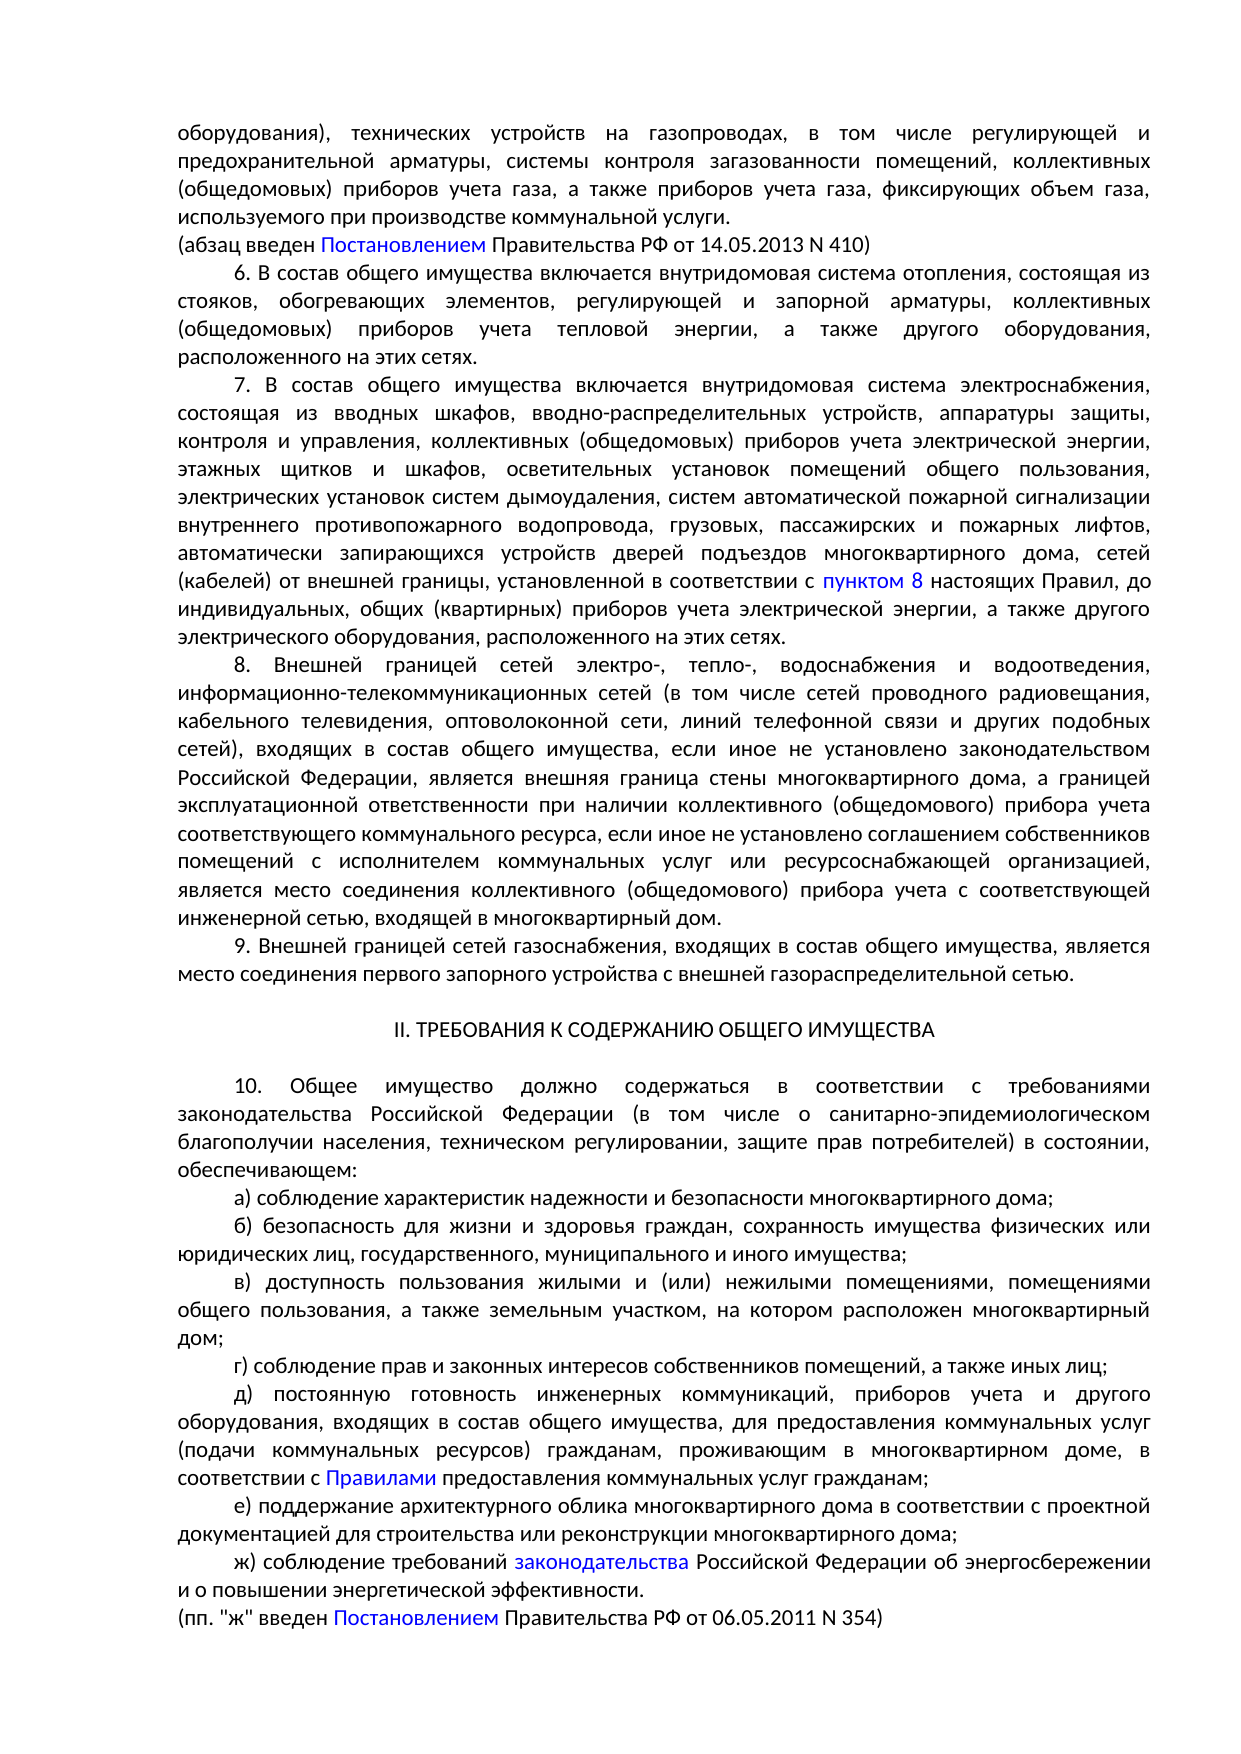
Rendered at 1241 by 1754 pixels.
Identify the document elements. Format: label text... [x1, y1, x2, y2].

text 10. Общее имущество должно содержаться в соответствии с требованиями законодательства Российской Федерации (в том числе о санитарно-эпидемиологическом благополучии населения, техническом регулировании, защите прав потребителей) в состоянии, обеспечивающем: [177, 1071, 1152, 1183]
text II. ТРЕБОВАНИЯ К СОДЕРЖАНИЮ ОБЩЕГО ИМУЩЕСТВА [177, 1015, 1152, 1043]
text (пп. "ж" введен Постановлением Правительства РФ от 06.05.2011 N 354) [177, 1603, 1152, 1631]
text (абзац введен Постановлением Правительства РФ от 14.05.2013 N 410) [177, 230, 1152, 258]
text 6. В состав общего имущества включается внутридомовая система отопления, состоящая из стояков, обогревающих элементов, регулирующей и запорной арматуры, коллективных (общедомовых) приборов учета тепловой энергии, а также другого оборудования, расположенного на этих сетях. [177, 258, 1152, 370]
text 7. В состав общего имущества включается внутридомовая система электроснабжения, состоящая из вводных шкафов, вводно-распределительных устройств, аппаратуры защиты, контроля и управления, коллективных (общедомовых) приборов учета электрической энергии, этажных щитков и шкафов, осветительных установок помещений общего пользования, электрических установок систем дымоудаления, систем автоматической пожарной сигнализации внутреннего противопожарного водопровода, грузовых, пассажирских и пожарных лифтов, автоматически запирающихся устройств дверей подъездов многоквартирного дома, сетей (кабелей) от внешней границы, установленной в соответствии с пунктом 8 настоящих Правил, до индивидуальных, общих (квартирных) приборов учета электрической энергии, а также другого электрического оборудования, расположенного на этих сетях. [177, 370, 1152, 651]
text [177, 118, 1152, 230]
text а) соблюдение характеристик надежности и безопасности многоквартирного дома; [177, 1183, 1152, 1211]
text в) доступность пользования жилыми и (или) нежилыми помещениями, помещениями общего пользования, а также земельным участком, на котором расположен многоквартирный дом; [177, 1267, 1152, 1351]
text 8. Внешней границей сетей электро-, тепло-, водоснабжения и водоотведения, информационно-телекоммуникационных сетей (в том числе сетей проводного радиовещания, кабельного телевидения, оптоволоконной сети, линий телефонной связи и других подобных сетей), входящих в состав общего имущества, если иное не установлено законодательством Российской Федерации, является внешняя граница стены многоквартирного дома, а границей эксплуатационной ответственности при наличии коллективного (общедомового) прибора учета соответствующего коммунального ресурса, если иное не установлено соглашением собственников помещений с исполнителем коммунальных услуг или ресурсоснабжающей организацией, является место соединения коллективного (общедомового) прибора учета с соответствующей инженерной сетью, входящей в многоквартирный дом. [177, 651, 1152, 931]
text е) поддержание архитектурного облика многоквартирного дома в соответствии с проектной документацией для строительства или реконструкции многоквартирного дома; [177, 1491, 1152, 1547]
text г) соблюдение прав и законных интересов собственников помещений, а также иных лиц; [177, 1351, 1152, 1379]
text б) безопасность для жизни и здоровья граждан, сохранность имущества физических или юридических лиц, государственного, муниципального и иного имущества; [177, 1211, 1152, 1267]
text 9. Внешней границей сетей газоснабжения, входящих в состав общего имущества, является место соединения первого запорного устройства с внешней газораспределительной сетью. [177, 931, 1152, 987]
text д) постоянную готовность инженерных коммуникаций, приборов учета и другого оборудования, входящих в состав общего имущества, для предоставления коммунальных услуг (подачи коммунальных ресурсов) гражданам, проживающим в многоквартирном доме, в соответствии с Правилами предоставления коммунальных услуг гражданам; [177, 1379, 1152, 1491]
text ж) соблюдение требований законодательства Российской Федерации об энергосбережении и о повышении энергетической эффективности. [177, 1547, 1152, 1603]
